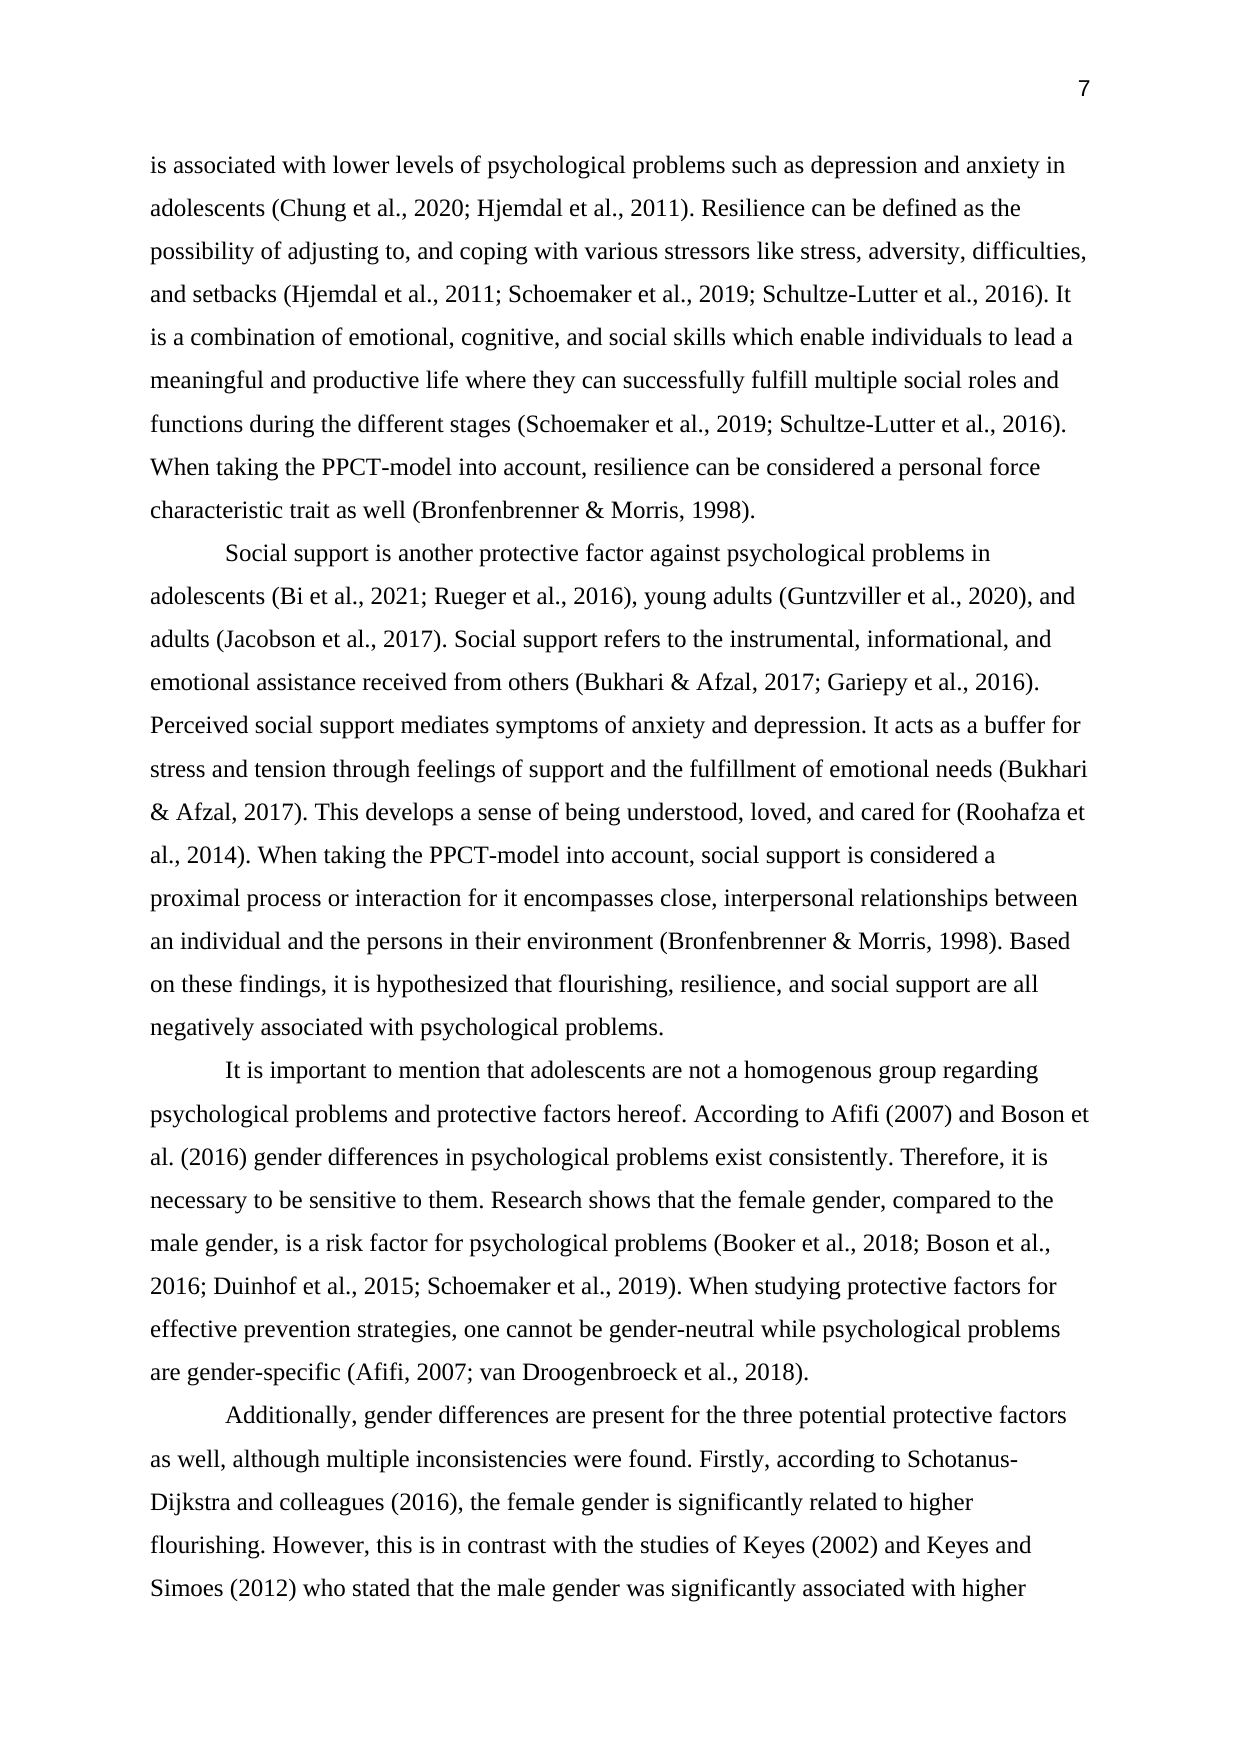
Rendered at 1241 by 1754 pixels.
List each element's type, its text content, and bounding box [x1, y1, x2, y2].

text It is important to mention that adolescents are not a homogenous group regarding psychological problems and protective factors hereof. According to Afifi (2007) and Boson et al. (2016) gender differences in psychological problems exist consistently. Therefore, it is necessary to be sensitive to them. Research shows that the female gender, compared to the male gender, is a risk factor for psychological problems (Booker et al., 2018; Boson et al., 2016; Duinhof et al., 2015; Schoemaker et al., 2019). When studying protective factors for effective prevention strategies, one cannot be gender-neutral while psychological problems are gender-specific (Afifi, 2007; van Droogenbroeck et al., 2018). [150, 1056, 1090, 1386]
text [150, 1401, 1090, 1602]
text Social support is another protective factor against psychological problems in adolescents (Bi et al., 2021; Rueger et al., 2016), young adults (Guntzviller et al., 2020), and adults (Jacobson et al., 2017). Social support refers to the instrumental, informational, and emotional assistance received from others (Bukhari & Afzal, 2017; Gariepy et al., 2016). Perceived social support mediates symptoms of anxiety and depression. It acts as a buffer for stress and tension through feelings of support and the fulfillment of emotional needs (Bukhari & Afzal, 2017). This develops a sense of being understood, loved, and cared for (Roohafza et al., 2014). When taking the PPCT-model into account, social support is considered a proximal process or interaction for it encompasses close, interpersonal relationships between an individual and the persons in their environment (Bronfenbrenner & Morris, 1998). Based on these findings, it is hypothesized that flourishing, resilience, and social support are all negatively associated with psychological problems. [150, 538, 1090, 1041]
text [150, 150, 1090, 524]
